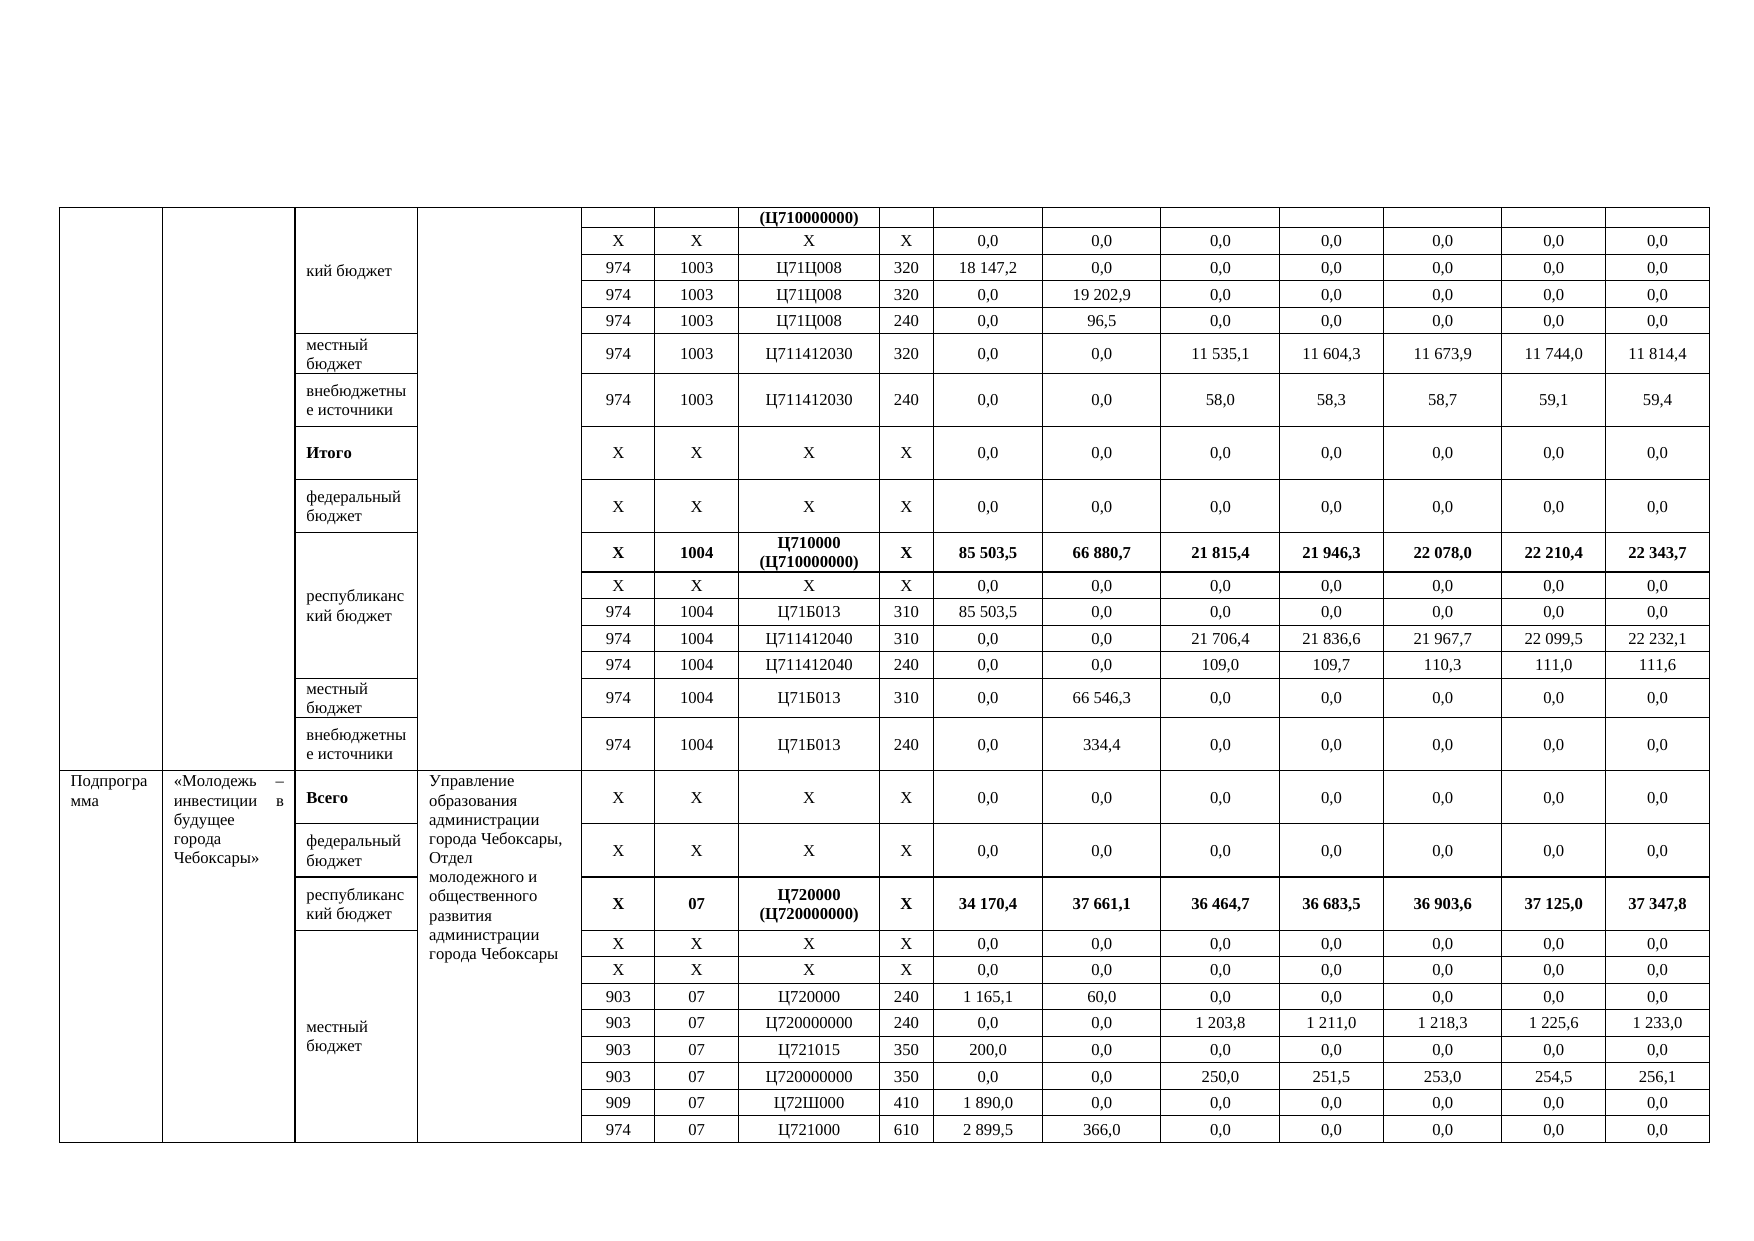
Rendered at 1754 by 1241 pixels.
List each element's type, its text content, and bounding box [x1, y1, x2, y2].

table_cell местный бюджет [296, 931, 417, 1142]
table_cell 0,0 [1280, 480, 1383, 532]
table_cell Ц71Ц008 [739, 308, 879, 333]
table_cell 0,0 [1161, 480, 1279, 532]
table_cell Х [739, 480, 879, 532]
table_cell 0,0 [1384, 931, 1501, 956]
table_cell 22 099,5 [1502, 626, 1605, 651]
table_cell 22 210,4 [1502, 533, 1605, 571]
table_cell 0,0 [1280, 281, 1383, 307]
table_cell Х [880, 573, 933, 598]
table_cell 1003 [655, 308, 738, 333]
table_cell 0,0 [1502, 599, 1605, 624]
table_cell 0,0 [1161, 599, 1279, 624]
table_cell 0,0 [1043, 626, 1160, 651]
table_cell 1003 [655, 334, 738, 373]
table_cell 1003 [655, 281, 738, 307]
table_cell 0,0 [1606, 573, 1709, 598]
table_cell 0,0 [1043, 255, 1160, 280]
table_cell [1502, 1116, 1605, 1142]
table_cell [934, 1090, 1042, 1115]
table_cell 109,0 [1161, 652, 1279, 678]
table_cell 37 125,0 [1502, 878, 1605, 929]
table_cell 0,0 [1280, 718, 1383, 770]
table_cell 0,0 [1161, 984, 1279, 1009]
table_cell 36 464,7 [1161, 878, 1279, 929]
table_cell 37 347,8 [1606, 878, 1709, 929]
table_cell Х [582, 480, 654, 532]
table_cell Х [582, 228, 654, 253]
table_cell 0,0 [1384, 255, 1501, 280]
table_cell 0,0 [1606, 599, 1709, 624]
table_cell 11 873,8 [1606, 208, 1709, 227]
table_cell 66 880,7 [1043, 533, 1160, 571]
table_cell 1 225,6 [1502, 1010, 1605, 1036]
table_cell 60,0 [1043, 984, 1160, 1009]
table_cell 974 [582, 599, 654, 624]
table_cell Х [655, 824, 738, 876]
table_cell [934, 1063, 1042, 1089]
table_cell 58,7 [1384, 374, 1501, 426]
table_cell Х [582, 957, 654, 983]
table_cell 19 299,4 [1043, 208, 1160, 227]
table_cell 11 604,3 [1280, 334, 1383, 373]
table_cell 0,0 [1280, 931, 1383, 956]
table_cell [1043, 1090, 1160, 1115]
table_cell 0,0 [1280, 957, 1383, 983]
table_cell 0,0 [934, 480, 1042, 532]
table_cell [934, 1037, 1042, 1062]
table_cell 1004 [655, 652, 738, 678]
table_cell 07 [655, 878, 738, 929]
table_cell 0,0 [1161, 308, 1279, 333]
table_cell «Молодежь – инвестиции в будущее города Чебоксары» [163, 771, 294, 1142]
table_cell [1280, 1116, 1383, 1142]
table_cell 240 [880, 984, 933, 1009]
table_cell Х [655, 480, 738, 532]
table_cell Х [880, 771, 933, 823]
table_cell Х [739, 771, 879, 823]
table_cell Х [655, 228, 738, 253]
table_cell 1 218,3 [1384, 1010, 1501, 1036]
table_cell Х [655, 771, 738, 823]
table_cell 310 [880, 626, 933, 651]
table_cell 18 147,2 [934, 208, 1042, 227]
table_cell Х [880, 931, 933, 956]
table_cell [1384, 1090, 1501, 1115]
table_cell 0,0 [934, 824, 1042, 876]
table_cell 21 706,4 [1161, 626, 1279, 651]
table_cell 0,0 [1043, 824, 1160, 876]
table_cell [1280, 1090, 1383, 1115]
table_cell Ц71Б013 [739, 718, 879, 770]
table_cell 21 946,3 [1280, 533, 1383, 571]
table_cell 0,0 [1384, 679, 1501, 717]
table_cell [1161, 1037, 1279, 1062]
table_cell 0,0 [1606, 771, 1709, 823]
table_cell 11 803,0 [1502, 208, 1605, 227]
table_cell Ц711412030 [739, 374, 879, 426]
table_cell республиканский бюджет [296, 533, 417, 678]
table_cell Ц720000 (Ц720000000) [739, 878, 879, 929]
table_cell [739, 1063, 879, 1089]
table_cell 0,0 [934, 771, 1042, 823]
table_cell 0,0 [1606, 931, 1709, 956]
table_cell 0,0 [1161, 228, 1279, 253]
table_cell 0,0 [1043, 599, 1160, 624]
table_cell 974 [582, 334, 654, 373]
table_cell 0,0 [934, 718, 1042, 770]
table_cell 974 [582, 652, 654, 678]
table_cell 0,0 [1161, 931, 1279, 956]
table_cell 0,0 [1502, 255, 1605, 280]
table_cell 310 [880, 599, 933, 624]
table_cell 0,0 [1606, 824, 1709, 876]
table_cell 240 [880, 374, 933, 426]
table_cell 0,0 [1161, 957, 1279, 983]
table_cell 0,0 [934, 931, 1042, 956]
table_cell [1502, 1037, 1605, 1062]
table_cell Х [582, 771, 654, 823]
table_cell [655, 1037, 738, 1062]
table_cell Х [582, 878, 654, 929]
table_cell 1 165,1 [934, 984, 1042, 1009]
table_cell Всего [296, 771, 417, 823]
table_cell Х [739, 427, 879, 479]
table_cell Х [655, 931, 738, 956]
table_cell Х [582, 533, 654, 571]
table_cell Х [739, 931, 879, 956]
table_cell 0,0 [1161, 427, 1279, 479]
table_cell 0,0 [1502, 308, 1605, 333]
table_cell 0,0 [1502, 984, 1605, 1009]
table_cell Х [655, 573, 738, 598]
table_cell 903 [582, 1010, 654, 1036]
table_cell 0,0 [934, 334, 1042, 373]
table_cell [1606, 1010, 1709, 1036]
table_cell Ц710000 (Ц710000000) [739, 533, 879, 571]
table_cell 0,0 [1384, 599, 1501, 624]
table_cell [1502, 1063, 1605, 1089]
table_cell Х [582, 824, 654, 876]
table_cell 22 078,0 [1384, 533, 1501, 571]
table_cell Х [739, 957, 879, 983]
table_cell 0,0 [1384, 984, 1501, 1009]
table_cell 21 967,7 [1384, 626, 1501, 651]
table_cell 0,0 [1043, 480, 1160, 532]
table_cell 0,0 [1043, 573, 1160, 598]
table_cell 903 [582, 984, 654, 1009]
table_cell 240 [880, 1010, 933, 1036]
table_cell 0,0 [1606, 679, 1709, 717]
table_cell Ц720000 [739, 984, 879, 1009]
table_cell 11 535,1 [1161, 334, 1279, 373]
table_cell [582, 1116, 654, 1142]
table_cell 1004 [655, 599, 738, 624]
table_cell местный бюджет [296, 679, 417, 717]
table_cell местный бюджет [296, 334, 417, 373]
table_cell 0,0 [1280, 599, 1383, 624]
table_cell федеральный бюджет [296, 480, 417, 532]
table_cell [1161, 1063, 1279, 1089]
table_cell 0,0 [1606, 984, 1709, 1009]
table_cell внебюджетные источники [296, 374, 417, 426]
table_cell 320 [880, 255, 933, 280]
table_cell 11 673,9 [1384, 334, 1501, 373]
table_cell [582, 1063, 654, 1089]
table_cell 0,0 [1502, 931, 1605, 956]
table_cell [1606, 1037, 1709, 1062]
table_cell 0,0 [1606, 281, 1709, 307]
table_cell 0,0 [1043, 427, 1160, 479]
table_cell 11 732,6 [1384, 208, 1501, 227]
table_cell 58,3 [1280, 374, 1383, 426]
table_cell 36 903,6 [1384, 878, 1501, 929]
table_cell 240 [880, 718, 933, 770]
table_cell 0,0 [1161, 573, 1279, 598]
table_cell 0,0 [1043, 652, 1160, 678]
table_cell 85 503,5 [934, 599, 1042, 624]
table_cell 0,0 [1502, 824, 1605, 876]
table_cell 974 [582, 255, 654, 280]
table_cell федеральный бюджет [296, 824, 417, 876]
table_cell 0,0 [934, 1010, 1042, 1036]
table_cell 0,0 [934, 652, 1042, 678]
table_cell 320 [880, 281, 933, 307]
table_cell 1 211,0 [1280, 1010, 1383, 1036]
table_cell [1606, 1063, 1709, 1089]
table_cell 59,1 [1502, 374, 1605, 426]
table_cell 0,0 [1280, 771, 1383, 823]
table_cell 0,0 [1502, 718, 1605, 770]
table_cell 974 [582, 626, 654, 651]
table_cell 320 [880, 334, 933, 373]
table_cell 59,4 [1606, 374, 1709, 426]
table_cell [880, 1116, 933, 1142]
table_cell 0,0 [934, 679, 1042, 717]
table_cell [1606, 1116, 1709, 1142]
table_cell Х [880, 427, 933, 479]
table_cell 0,0 [1384, 308, 1501, 333]
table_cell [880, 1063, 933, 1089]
table_cell 11 814,4 [1606, 334, 1709, 373]
table_cell 0,0 [1502, 480, 1605, 532]
table_cell 0,0 [934, 957, 1042, 983]
table_cell 07 [655, 1010, 738, 1036]
table_cell 0,0 [1280, 573, 1383, 598]
table_cell 0,0 [1606, 957, 1709, 983]
table_cell Х [880, 957, 933, 983]
table_cell 0,0 [1384, 824, 1501, 876]
table_cell 0,0 [1502, 771, 1605, 823]
table_cell Х [582, 427, 654, 479]
table_cell 1 203,8 [1161, 1010, 1279, 1036]
table_cell 0,0 [1384, 573, 1501, 598]
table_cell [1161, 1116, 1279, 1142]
table_cell 0,0 [1502, 679, 1605, 717]
table_cell 111,0 [1502, 652, 1605, 678]
table_cell 0,0 [1280, 824, 1383, 876]
table_cell 0,0 [1606, 228, 1709, 253]
table_cell Х [880, 824, 933, 876]
table_cell Подпрограмма [60, 771, 162, 1142]
table_cell 07 [655, 984, 738, 1009]
table_cell 58,0 [1161, 374, 1279, 426]
table_cell 310 [880, 679, 933, 717]
table_cell 11 593,1 [1161, 208, 1279, 227]
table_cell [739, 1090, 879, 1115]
table_cell Х [655, 957, 738, 983]
table_cell 334,4 [1043, 718, 1160, 770]
table_cell Итого [296, 427, 417, 479]
table_cell Х [880, 533, 933, 571]
table_cell 0,0 [1280, 255, 1383, 280]
table_cell Х [880, 480, 933, 532]
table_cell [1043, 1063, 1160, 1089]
table_cell Ц711412030 [739, 334, 879, 373]
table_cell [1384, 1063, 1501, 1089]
table_cell 0,0 [1280, 308, 1383, 333]
table_cell 0,0 [1384, 427, 1501, 479]
table_cell 974 [582, 679, 654, 717]
table_cell 0,0 [1606, 255, 1709, 280]
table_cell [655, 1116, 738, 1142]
table_cell 0,0 [1384, 480, 1501, 532]
table_cell 22 343,7 [1606, 533, 1709, 571]
table_cell 19 202,9 [1043, 281, 1160, 307]
table_cell 1003 [655, 208, 738, 227]
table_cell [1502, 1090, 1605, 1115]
table_cell 0,0 [1043, 771, 1160, 823]
table_cell 36 683,5 [1280, 878, 1383, 929]
table_cell Ц711412040 [739, 626, 879, 651]
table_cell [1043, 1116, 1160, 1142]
table_cell 0,0 [1161, 679, 1279, 717]
table_cell 0,0 [1502, 957, 1605, 983]
table_cell 0,0 [1161, 771, 1279, 823]
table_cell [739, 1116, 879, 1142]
table_cell Ц71Ц008 [739, 255, 879, 280]
table_cell 0,0 [1043, 1010, 1160, 1036]
table_cell 34 170,4 [934, 878, 1042, 929]
table_cell Х [655, 427, 738, 479]
table_cell Ц711412040 [739, 652, 879, 678]
table_cell 0,0 [1606, 480, 1709, 532]
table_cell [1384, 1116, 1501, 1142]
table_cell 0,0 [1384, 228, 1501, 253]
table_cell 0,0 [1161, 281, 1279, 307]
table_cell 0,0 [1502, 228, 1605, 253]
table_cell Х [739, 573, 879, 598]
table_cell Х [582, 931, 654, 956]
table_cell 85 503,5 [934, 533, 1042, 571]
table_cell 0,0 [1384, 771, 1501, 823]
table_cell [739, 208, 879, 227]
table_cell 0,0 [1502, 427, 1605, 479]
table_cell 0,0 [1384, 281, 1501, 307]
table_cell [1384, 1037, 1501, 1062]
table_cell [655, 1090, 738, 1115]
table_cell 11 744,0 [1502, 334, 1605, 373]
table_cell 974 [582, 308, 654, 333]
table_cell Ц71Б013 [739, 679, 879, 717]
table_cell 0,0 [1606, 718, 1709, 770]
table_cell внебюджетные источники [296, 718, 417, 770]
table_cell Х [880, 228, 933, 253]
table_cell 1004 [655, 718, 738, 770]
table_cell 96,5 [1043, 308, 1160, 333]
table_cell 0,0 [934, 228, 1042, 253]
table_cell 0,0 [934, 374, 1042, 426]
table_cell 0,0 [934, 281, 1042, 307]
table_cell 0,0 [1384, 957, 1501, 983]
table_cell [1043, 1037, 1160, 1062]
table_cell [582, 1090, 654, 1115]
table_cell 1004 [655, 626, 738, 651]
table_cell 974 [582, 374, 654, 426]
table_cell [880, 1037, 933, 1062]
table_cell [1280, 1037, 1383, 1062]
table_cell 1004 [655, 533, 738, 571]
table_cell Ц71Б013 [739, 599, 879, 624]
table_cell 1003 [655, 374, 738, 426]
table_cell 0,0 [1502, 281, 1605, 307]
table_cell 66 546,3 [1043, 679, 1160, 717]
table_cell 21 836,6 [1280, 626, 1383, 651]
table_cell 974 [582, 718, 654, 770]
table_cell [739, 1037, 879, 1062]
table_cell 240 [880, 652, 933, 678]
table_cell Управление образования администрации города Чебоксары, Отдел молодежного и общественного развития администрации города Чебоксары [418, 771, 581, 1142]
table_cell 974 [582, 281, 654, 307]
table_cell республиканский бюджет [296, 878, 417, 929]
table_cell 109,7 [1280, 652, 1383, 678]
table_cell 240 [880, 308, 933, 333]
table_cell 1003 [655, 255, 738, 280]
table_cell 0,0 [1043, 931, 1160, 956]
table_cell Ц720000000 [739, 1010, 879, 1036]
table_cell 0,0 [1280, 984, 1383, 1009]
table_cell 1004 [655, 679, 738, 717]
table_cell 0,0 [1280, 679, 1383, 717]
table_cell 0,0 [934, 427, 1042, 479]
table_cell 0,0 [1606, 427, 1709, 479]
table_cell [296, 208, 417, 333]
table_cell 0,0 [1043, 957, 1160, 983]
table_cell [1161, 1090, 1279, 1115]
table_cell 0,0 [1161, 255, 1279, 280]
table_cell Х [880, 208, 933, 227]
table_cell 37 661,1 [1043, 878, 1160, 929]
table_cell 0,0 [1502, 573, 1605, 598]
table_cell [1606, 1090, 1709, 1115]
table_cell Х [739, 824, 879, 876]
table_cell 21 815,4 [1161, 533, 1279, 571]
table_cell 22 232,1 [1606, 626, 1709, 651]
table_cell Х [582, 208, 654, 227]
table_cell 0,0 [1043, 334, 1160, 373]
table_cell 0,0 [1280, 228, 1383, 253]
table_cell 0,0 [1280, 427, 1383, 479]
table_cell Х [739, 228, 879, 253]
table_cell 0,0 [1384, 718, 1501, 770]
table_cell 0,0 [934, 308, 1042, 333]
table_cell 0,0 [934, 626, 1042, 651]
table_cell Х [880, 878, 933, 929]
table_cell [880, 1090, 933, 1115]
table_cell 110,3 [1384, 652, 1501, 678]
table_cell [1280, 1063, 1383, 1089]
table_cell 0,0 [1161, 718, 1279, 770]
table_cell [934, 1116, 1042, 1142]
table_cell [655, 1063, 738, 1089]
table_cell Х [582, 573, 654, 598]
table_cell 18 147,2 [934, 255, 1042, 280]
table_cell 0,0 [1161, 824, 1279, 876]
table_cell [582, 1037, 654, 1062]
table_cell 0,0 [934, 573, 1042, 598]
table_cell 0,0 [1043, 228, 1160, 253]
table_cell 11 662,7 [1280, 208, 1383, 227]
table_cell 0,0 [1043, 374, 1160, 426]
table_cell 0,0 [1606, 308, 1709, 333]
table_cell Ц71Ц008 [739, 281, 879, 307]
table_cell 111,6 [1606, 652, 1709, 678]
